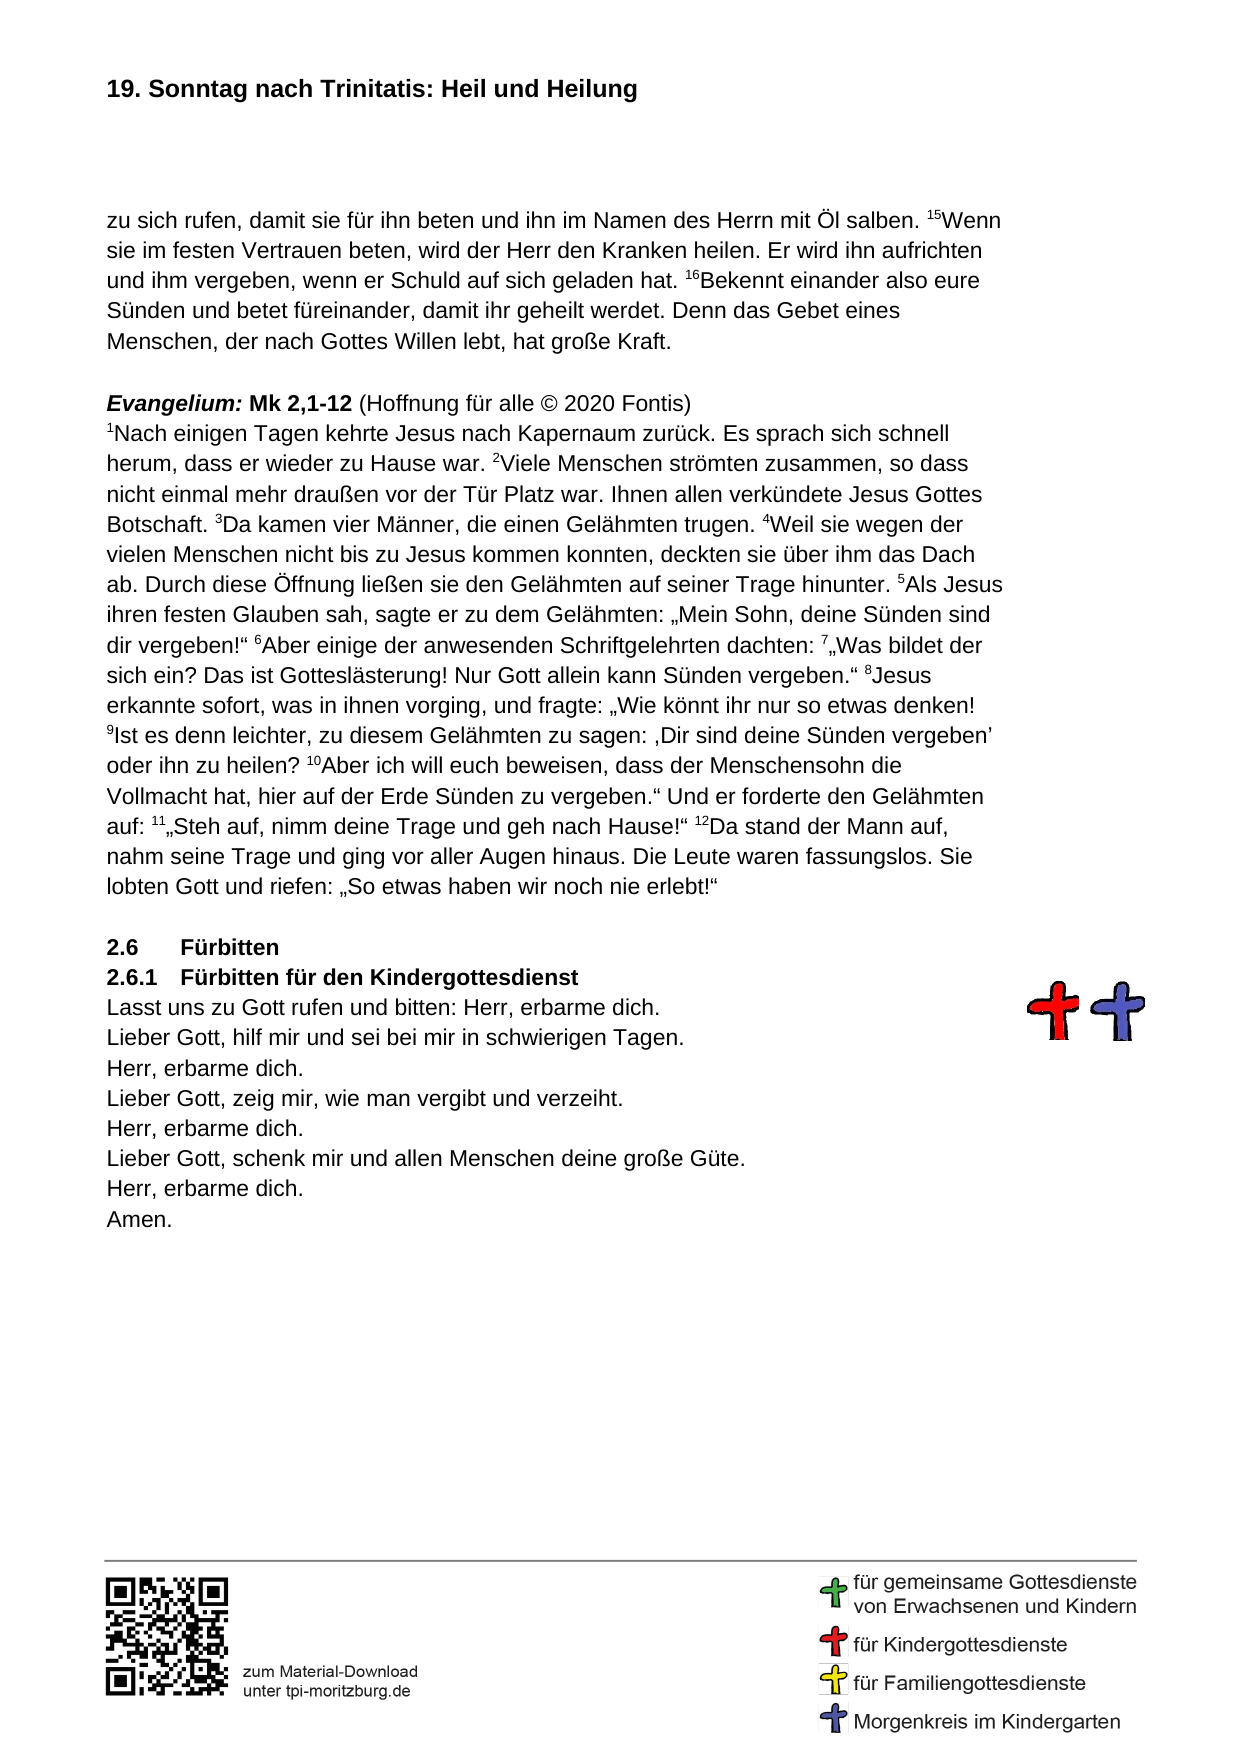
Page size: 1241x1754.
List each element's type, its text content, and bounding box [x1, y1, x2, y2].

picture [1025, 979, 1079, 1038]
text 1Nach einigen Tagen kehrte Jesus nach Kapernaum zurück. Es sprach sich schnell herum, dass er wieder zu Hause war. 2Viele Menschen strömten zusammen, so dass nicht einmal mehr draußen vor der Tür Platz war. Ihnen allen verkündete Jesus Gottes Botschaft. 3Da kamen vier Männer, die einen Gelähmten trugen. 4Weil sie wegen der vielen Menschen nicht bis zu Jesus kommen konnten, deckten sie über ihm das Dach ab. Durch diese Öffnung ließen sie den Gelähmten auf seiner Trage hinunter. 5Als Jesus ihren festen Glauben sah, sagte er zu dem Gelähmten: „Mein Sohn, deine Sünden sind dir vergeben!“ 6Aber einige der anwesenden Schriftgelehrten dachten: 7„Was bildet der sich ein? Das ist Gotteslästerung! Nur Gott allein kann Sünden vergeben.“ 8Jesus erkannte sofort, was in ihnen vorging, und fragte: „Wie könnt ihr nur so etwas denken! 9Ist es denn leichter, zu diesem Gelähmten zu sagen: ,Dir sind deine Sünden vergeben’ oder ihn zu heilen? 10Aber ich will euch beweisen, dass der Menschensohn die Vollmacht hat, hier auf der Erde Sünden zu vergeben.“ Und er forderte den Gelähmten auf: 11„Steh auf, nimm deine Trage und geh nach Hause!“ 12Da stand der Mann auf, nahm seine Trage und ging vor aller Augen hinaus. Die Leute waren fassungslos. Sie lobten Gott und riefen: „So etwas haben wir noch nie erlebt!“ [106, 420, 1004, 900]
text Lieber Gott, schenk mir und allen Menschen deine große Güte. [106, 1145, 1004, 1172]
picture [0, 1536, 1241, 1754]
text Lieber Gott, hilf mir und sei bei mir in schwierigen Tagen. [106, 1024, 1004, 1051]
text Evangelium: Mk 2,1-12 (Hoffnung für alle © 2020 Fontis) [106, 390, 1004, 416]
text Herr, erbarme dich. [106, 1054, 1004, 1081]
text Amen. [106, 1206, 1004, 1232]
text Lieber Gott, zeig mir, wie man vergibt und verzeiht. [106, 1085, 1004, 1111]
text Lasst uns zu Gott rufen und bitten: Herr, erbarme dich. [106, 994, 1004, 1021]
text 2.6 Fürbitten [106, 934, 1004, 960]
text Herr, erbarme dich. [106, 1175, 1004, 1202]
text Herr, erbarme dich. [106, 1115, 1004, 1141]
text 2.6.1 Fürbitten für den Kindergottesdienst [106, 964, 1004, 990]
picture [1088, 979, 1145, 1039]
